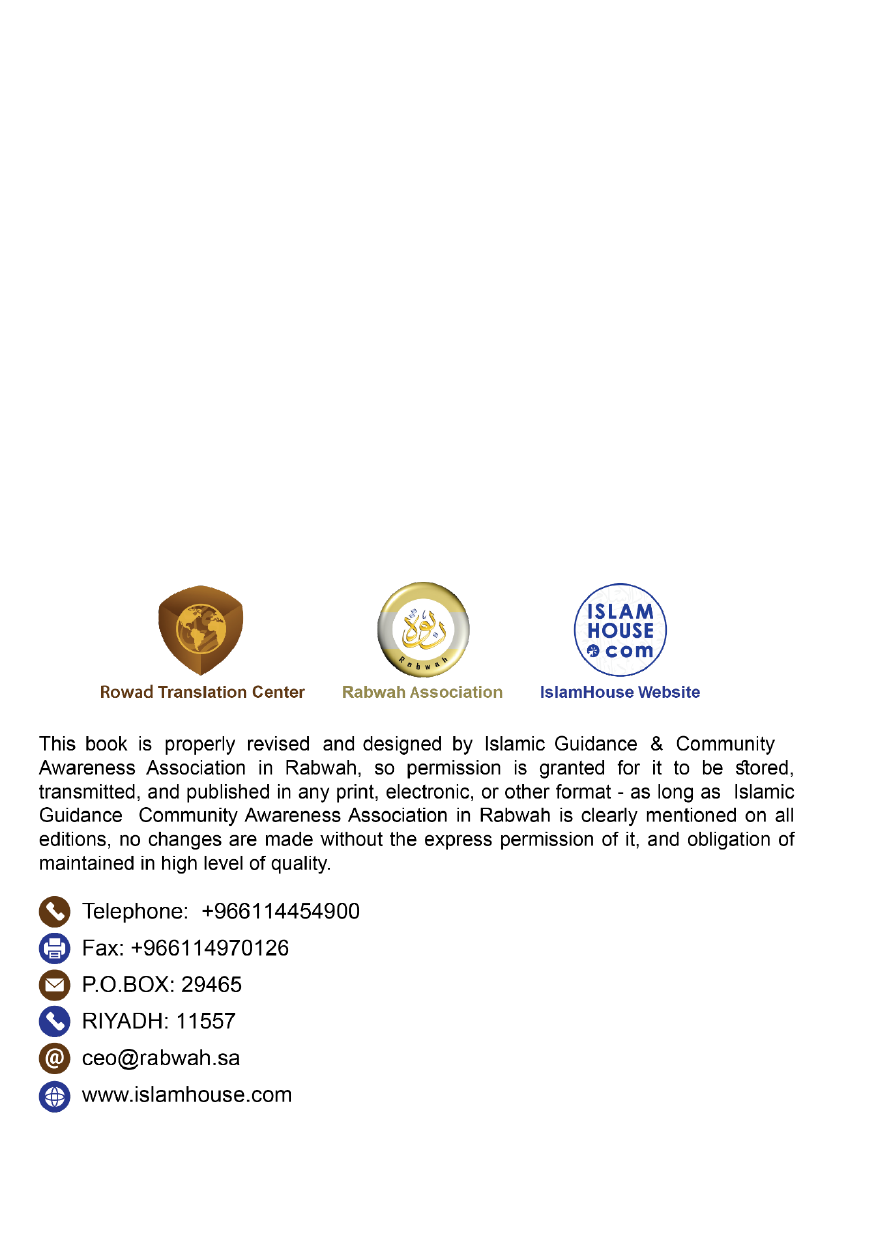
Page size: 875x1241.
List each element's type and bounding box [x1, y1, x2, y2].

picture [31, 574, 802, 1118]
